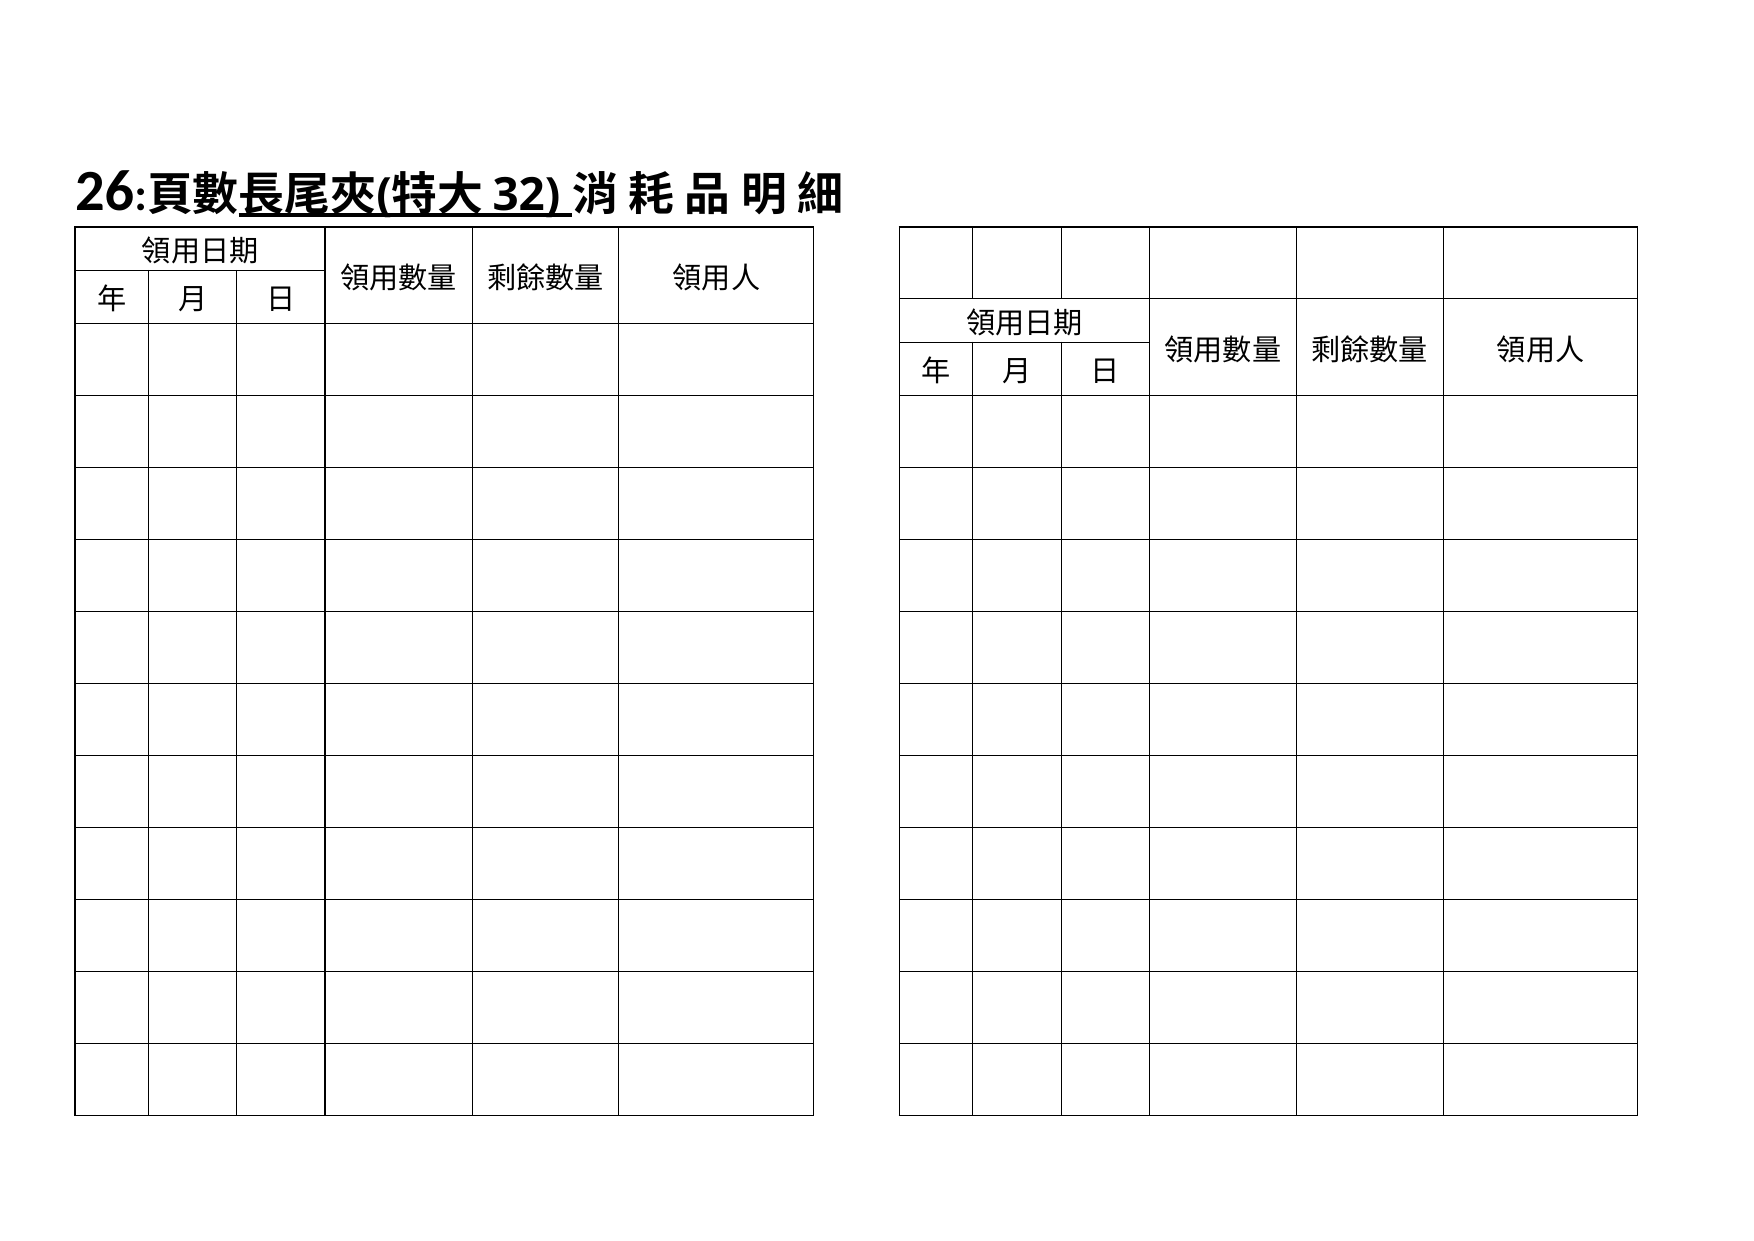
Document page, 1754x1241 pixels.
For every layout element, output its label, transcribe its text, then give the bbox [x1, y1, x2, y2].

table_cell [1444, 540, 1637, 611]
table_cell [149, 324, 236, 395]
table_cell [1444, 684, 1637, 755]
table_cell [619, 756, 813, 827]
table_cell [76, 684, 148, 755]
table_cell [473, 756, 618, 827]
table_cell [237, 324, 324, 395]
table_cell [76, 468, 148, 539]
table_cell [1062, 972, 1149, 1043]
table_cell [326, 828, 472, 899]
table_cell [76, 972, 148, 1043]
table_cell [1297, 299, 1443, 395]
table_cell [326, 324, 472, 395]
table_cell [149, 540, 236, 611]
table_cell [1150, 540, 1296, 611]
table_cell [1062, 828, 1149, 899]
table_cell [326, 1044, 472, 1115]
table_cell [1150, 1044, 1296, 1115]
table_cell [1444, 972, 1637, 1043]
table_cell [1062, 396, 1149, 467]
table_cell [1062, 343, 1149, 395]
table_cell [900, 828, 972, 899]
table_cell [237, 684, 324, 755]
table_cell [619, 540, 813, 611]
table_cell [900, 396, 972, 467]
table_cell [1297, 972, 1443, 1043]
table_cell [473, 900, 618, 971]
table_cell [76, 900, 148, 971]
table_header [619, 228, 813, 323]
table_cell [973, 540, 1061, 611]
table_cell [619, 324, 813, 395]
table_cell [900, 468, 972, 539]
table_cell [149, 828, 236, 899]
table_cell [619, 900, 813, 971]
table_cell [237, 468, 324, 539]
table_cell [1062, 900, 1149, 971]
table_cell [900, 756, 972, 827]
text 26:頁數長尾夾(特大32) 消 耗 品 明 細 [75, 151, 1679, 226]
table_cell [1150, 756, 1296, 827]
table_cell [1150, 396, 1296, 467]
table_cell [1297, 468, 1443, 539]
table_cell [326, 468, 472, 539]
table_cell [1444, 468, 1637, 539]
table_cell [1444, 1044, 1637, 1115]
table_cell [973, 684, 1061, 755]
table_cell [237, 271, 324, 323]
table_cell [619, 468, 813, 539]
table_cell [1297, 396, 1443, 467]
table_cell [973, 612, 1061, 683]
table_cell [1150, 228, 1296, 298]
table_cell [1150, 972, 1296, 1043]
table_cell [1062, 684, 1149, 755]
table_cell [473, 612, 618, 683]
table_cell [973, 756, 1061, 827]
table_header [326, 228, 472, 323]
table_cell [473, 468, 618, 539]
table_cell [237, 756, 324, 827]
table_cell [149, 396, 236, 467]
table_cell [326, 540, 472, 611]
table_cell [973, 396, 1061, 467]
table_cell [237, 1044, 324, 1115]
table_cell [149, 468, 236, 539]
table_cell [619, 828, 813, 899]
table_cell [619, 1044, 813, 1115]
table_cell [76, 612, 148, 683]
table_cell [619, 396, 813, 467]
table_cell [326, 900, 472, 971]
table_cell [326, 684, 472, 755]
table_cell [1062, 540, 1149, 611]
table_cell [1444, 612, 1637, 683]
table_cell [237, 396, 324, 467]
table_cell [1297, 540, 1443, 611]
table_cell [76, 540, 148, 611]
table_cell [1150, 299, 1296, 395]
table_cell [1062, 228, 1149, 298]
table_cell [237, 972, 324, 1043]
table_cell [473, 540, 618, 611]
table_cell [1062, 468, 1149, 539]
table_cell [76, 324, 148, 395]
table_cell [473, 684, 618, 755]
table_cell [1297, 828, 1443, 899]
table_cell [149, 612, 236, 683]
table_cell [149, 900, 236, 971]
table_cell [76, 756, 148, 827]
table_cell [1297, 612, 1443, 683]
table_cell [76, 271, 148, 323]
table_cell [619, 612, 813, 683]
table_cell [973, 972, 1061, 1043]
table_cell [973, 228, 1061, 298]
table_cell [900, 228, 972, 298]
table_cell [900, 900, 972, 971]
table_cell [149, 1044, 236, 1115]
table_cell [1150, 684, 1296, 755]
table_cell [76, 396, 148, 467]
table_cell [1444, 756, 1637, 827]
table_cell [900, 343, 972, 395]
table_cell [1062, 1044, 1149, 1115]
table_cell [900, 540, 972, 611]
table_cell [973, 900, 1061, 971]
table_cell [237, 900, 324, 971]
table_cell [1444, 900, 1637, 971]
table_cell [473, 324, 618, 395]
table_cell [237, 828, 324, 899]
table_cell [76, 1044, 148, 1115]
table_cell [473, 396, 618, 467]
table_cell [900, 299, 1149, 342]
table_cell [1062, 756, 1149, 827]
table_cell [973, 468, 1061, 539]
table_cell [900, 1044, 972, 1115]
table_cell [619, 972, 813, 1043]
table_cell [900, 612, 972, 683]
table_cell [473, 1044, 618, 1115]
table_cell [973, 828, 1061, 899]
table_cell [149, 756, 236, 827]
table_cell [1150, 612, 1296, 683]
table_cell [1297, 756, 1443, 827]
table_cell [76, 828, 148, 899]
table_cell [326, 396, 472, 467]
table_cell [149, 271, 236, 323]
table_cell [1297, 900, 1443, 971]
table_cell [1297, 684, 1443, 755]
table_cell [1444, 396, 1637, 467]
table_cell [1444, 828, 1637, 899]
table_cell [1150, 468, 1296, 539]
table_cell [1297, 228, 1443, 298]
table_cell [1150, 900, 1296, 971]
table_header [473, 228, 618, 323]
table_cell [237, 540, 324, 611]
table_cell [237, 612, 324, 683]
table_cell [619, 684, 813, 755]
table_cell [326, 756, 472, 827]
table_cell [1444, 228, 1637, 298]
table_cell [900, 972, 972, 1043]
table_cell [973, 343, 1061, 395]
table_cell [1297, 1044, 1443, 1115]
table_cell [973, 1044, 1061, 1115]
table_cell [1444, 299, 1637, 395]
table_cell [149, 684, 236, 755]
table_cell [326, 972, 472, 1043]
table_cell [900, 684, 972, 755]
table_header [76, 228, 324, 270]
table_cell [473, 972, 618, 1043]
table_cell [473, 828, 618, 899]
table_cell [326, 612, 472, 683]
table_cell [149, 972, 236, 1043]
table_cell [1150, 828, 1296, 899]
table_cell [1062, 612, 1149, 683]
